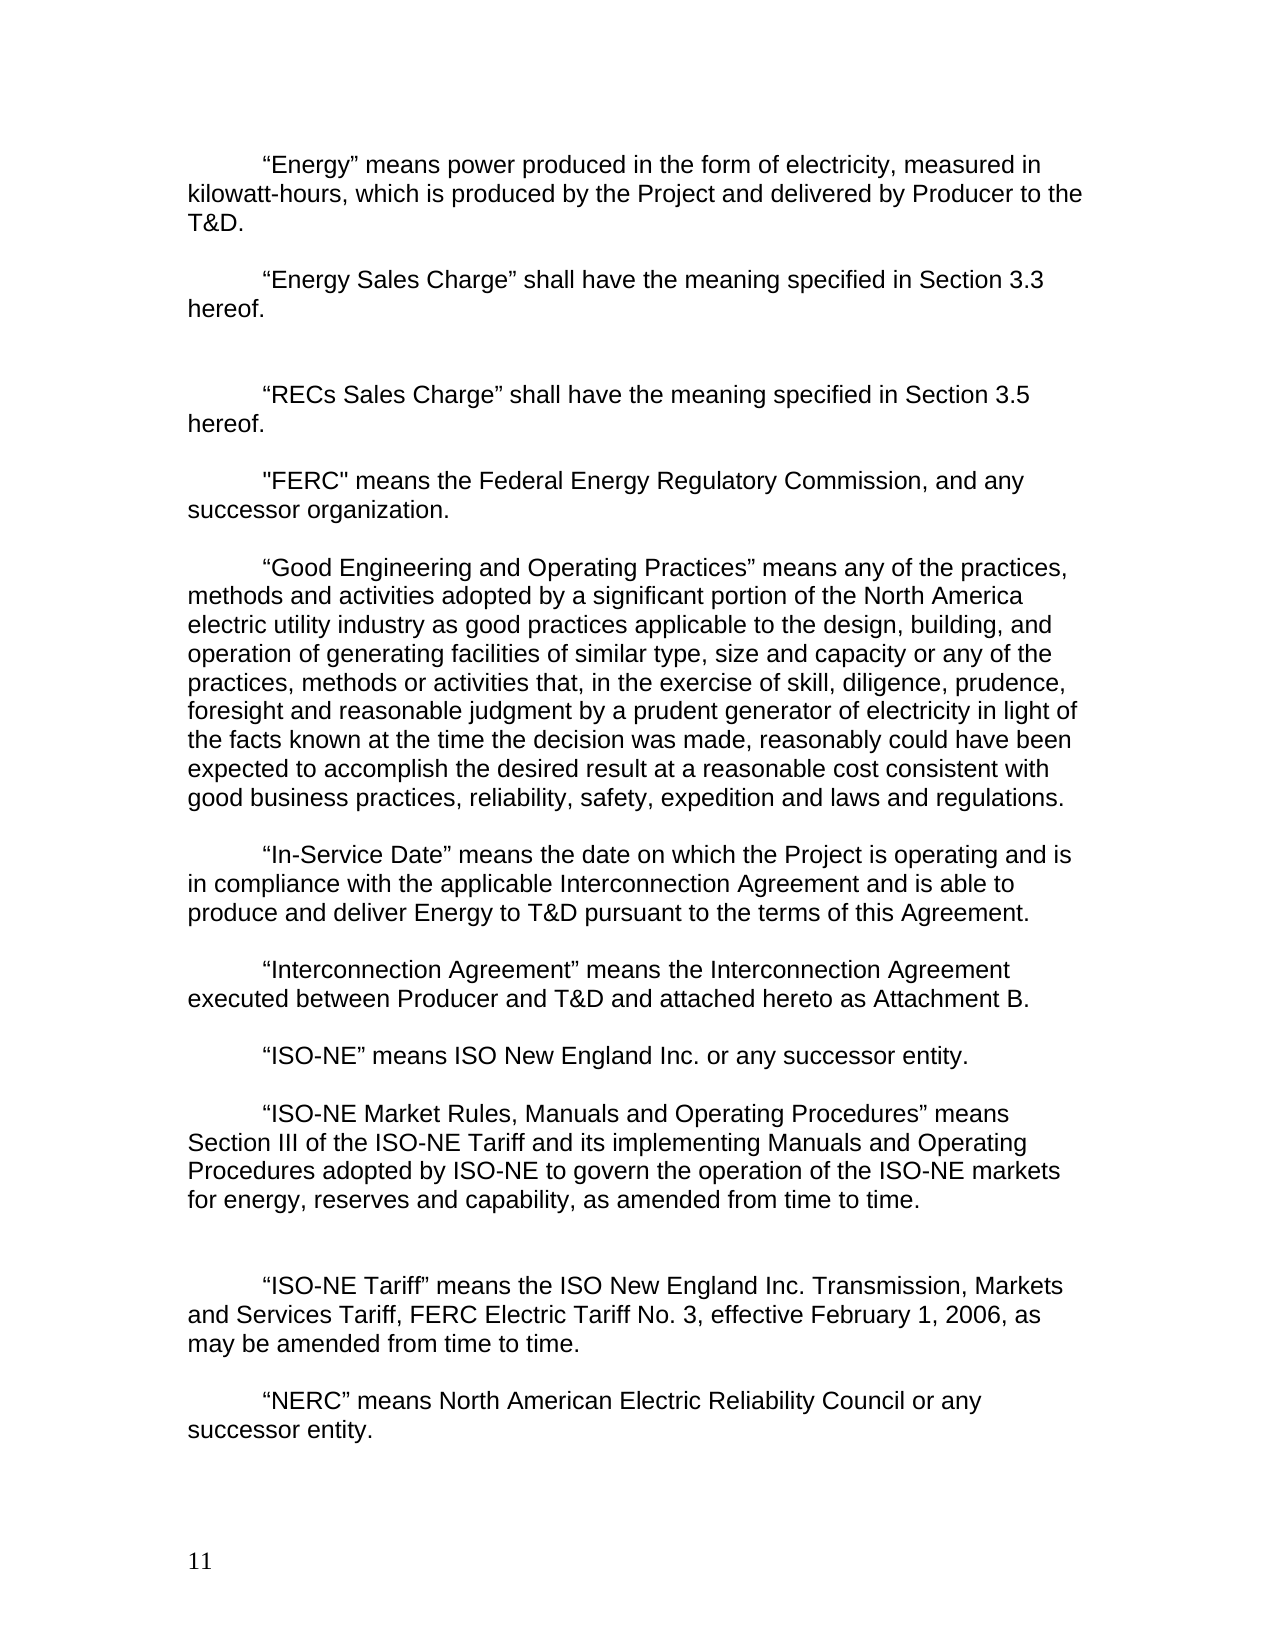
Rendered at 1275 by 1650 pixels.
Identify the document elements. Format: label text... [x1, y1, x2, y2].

text “Energy Sales Charge” shall have the meaning specified in Section 3.3 hereof. [187, 265, 1087, 322]
text “In-Service Date” means the date on which the Project is operating and is in compliance with the applicable Interconnection Agreement and is able to produce and deliver Energy to T&D pursuant to the terms of this Agreement. [187, 840, 1087, 926]
text "FERC" means the Federal Energy Regulatory Commission, and any successor organization. [187, 466, 1087, 524]
text “ISO-NE Tariff” means the ISO New England Inc. Transmission, Markets and Services Tariff, FERC Electric Tariff No. 3, effective February 1, 2006, as may be amended from time to time. [187, 1271, 1087, 1357]
text “ISO-NE” means ISO New England Inc. or any successor entity. [187, 1041, 1087, 1070]
text “NERC” means North American Electric Reliability Council or any successor entity. [187, 1386, 1087, 1444]
text “Good Engineering and Operating Practices” means any of the practices, methods and activities adopted by a significant portion of the North America electric utility industry as good practices applicable to the design, building, and operation of generating facilities of similar type, size and capacity or any of the practices, methods or activities that, in the exercise of skill, diligence, prudence, foresight and reasonable judgment by a prudent generator of electricity in light of the facts known at the time the decision was made, reasonably could have been expected to accomplish the desired result at a reasonable cost consistent with good business practices, reliability, safety, expedition and laws and regulations. [187, 552, 1087, 811]
text “Energy” means power produced in the form of electricity, measured in kilowatt-hours, which is produced by the Project and delivered by Producer to the T&D. [187, 150, 1087, 236]
text “RECs Sales Charge” shall have the meaning specified in Section 3.5 hereof. [187, 380, 1087, 437]
text “Interconnection Agreement” means the Interconnection Agreement executed between Producer and T&D and attached hereto as Attachment B. [187, 955, 1087, 1012]
text “ISO-NE Market Rules, Manuals and Operating Procedures” means Section III of the ISO-NE Tariff and its implementing Manuals and Operating Procedures adopted by ISO-NE to govern the operation of the ISO-NE markets for energy, reserves and capability, as amended from time to time. [187, 1099, 1087, 1214]
